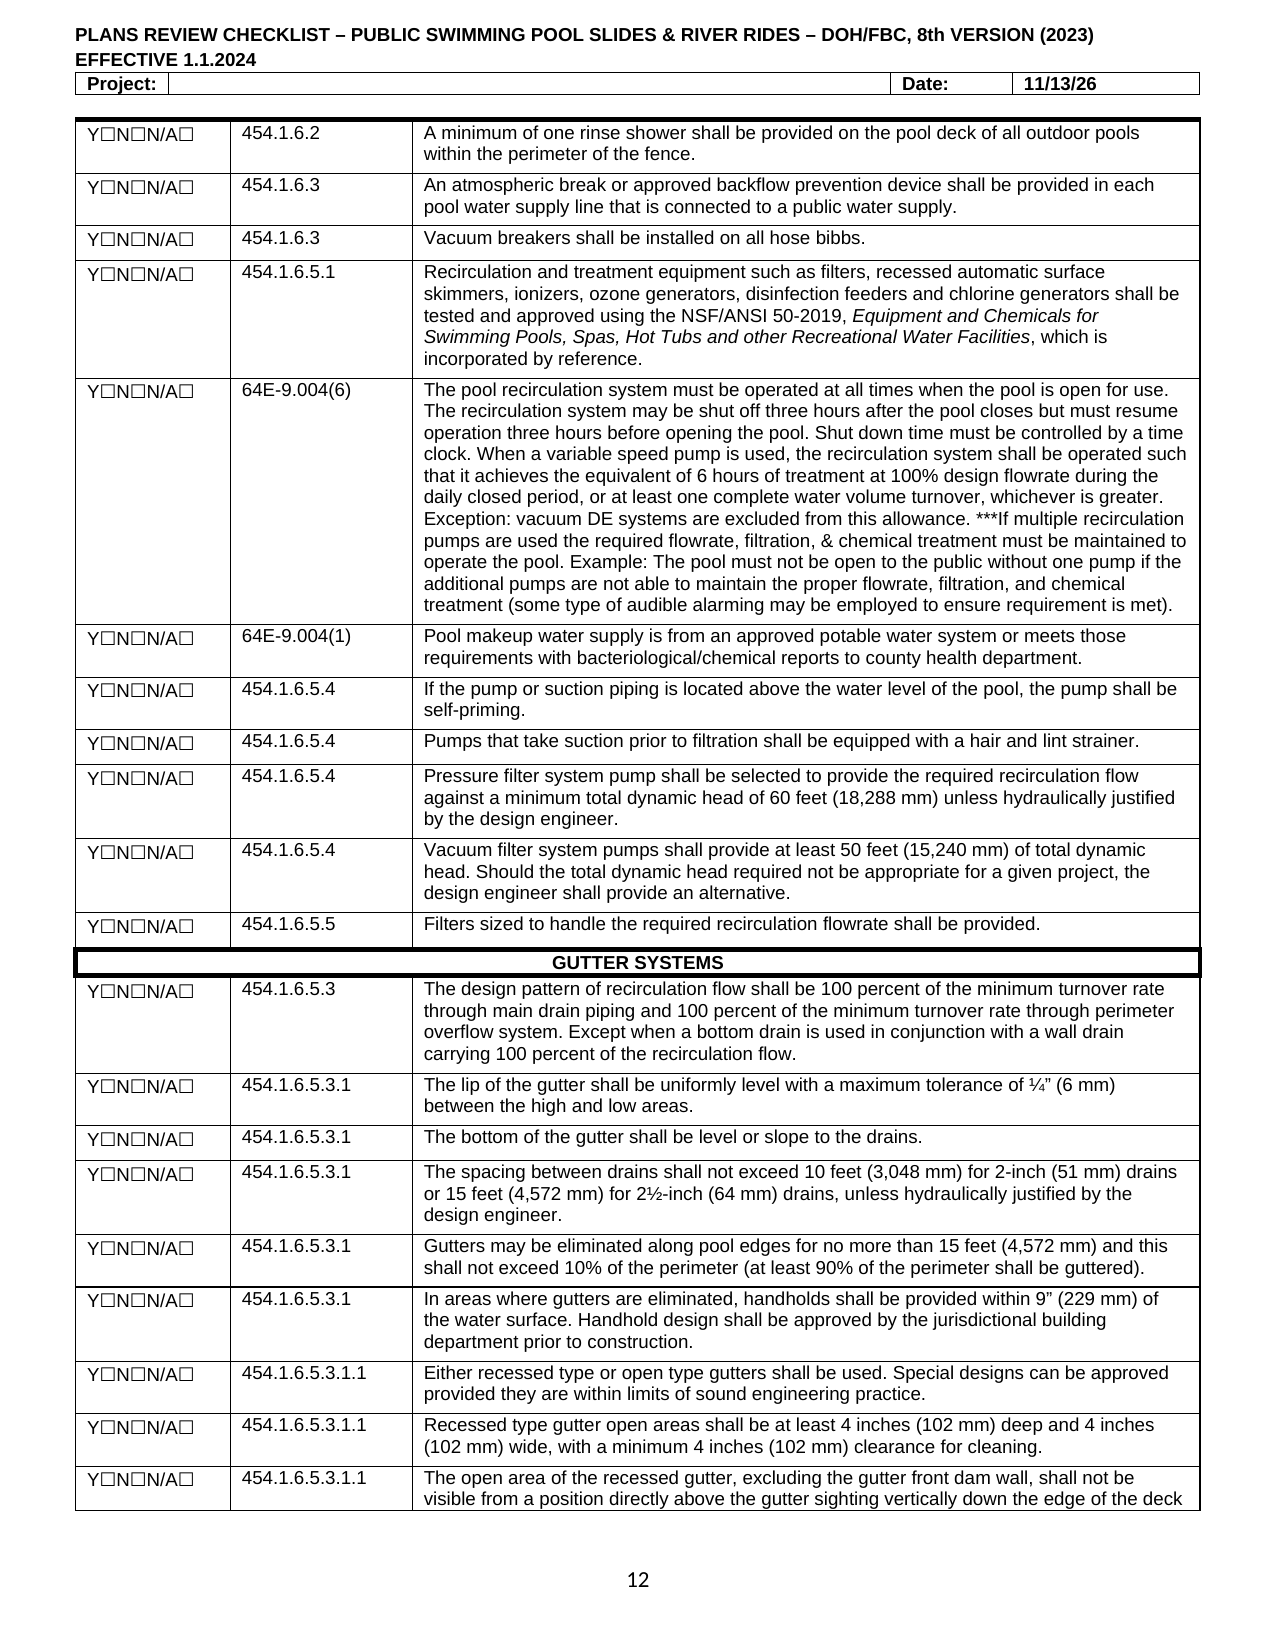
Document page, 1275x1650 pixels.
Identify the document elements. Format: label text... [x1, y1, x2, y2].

table_cell 454.1.6.5.3.1 [231, 1288, 412, 1361]
table_cell An atmospheric break or approved backflow prevention device shall be provided in each pool water supply line that is connected to a public water supply. [413, 174, 1199, 225]
table_cell YNN/A [76, 730, 230, 764]
table_cell 64E-9.004(1) [231, 625, 412, 677]
table_cell 454.1.6.3 [231, 226, 412, 260]
table_cell The spacing between drains shall not exceed 10 feet (3,048 mm) for 2-inch (51 mm) drains or 15 feet (4,572 mm) for 2½-inch (64 mm) drains, unless hydraulically justified by the design engineer. [413, 1161, 1199, 1234]
table_cell The lip of the gutter shall be uniformly level with a maximum tolerance of ¼” (6 mm) between the high and low areas. [413, 1074, 1199, 1125]
table_cell YNN/A [76, 1288, 230, 1361]
table_cell YNN/A [76, 765, 230, 838]
table_cell Either recessed type or open type gutters shall be used. Special designs can be approved provided they are within limits of sound engineering practice. [413, 1362, 1199, 1413]
table_cell YNN/A [76, 174, 230, 225]
table_cell The bottom of the gutter shall be level or slope to the drains. [413, 1126, 1199, 1160]
table_cell YNN/A [76, 978, 230, 1072]
table_cell If the pump or suction piping is located above the water level of the pool, the pump shall be self-priming. [413, 678, 1199, 729]
table_cell The design pattern of recirculation flow shall be 100 percent of the minimum turnover rate through main drain piping and 100 percent of the minimum turnover rate through perimeter overflow system. Except when a bottom drain is used in conjunction with a wall drain carrying 100 percent of the recirculation flow. [413, 978, 1199, 1072]
table_cell 454.1.6.5.4 [231, 730, 412, 764]
table_cell 454.1.6.5.3 [231, 978, 412, 1072]
table_cell YNN/A [76, 678, 230, 729]
table_cell Vacuum filter system pumps shall provide at least 50 feet (15,240 mm) of total dynamic head. Should the total dynamic head required not be appropriate for a given project, the design engineer shall provide an alternative. [413, 839, 1199, 912]
table_cell 454.1.6.5.3.1.1 [231, 1362, 412, 1413]
table_cell YNN/A [76, 1362, 230, 1413]
table_cell 454.1.6.3 [231, 174, 412, 225]
table_cell 454.1.6.5.3.1 [231, 1235, 412, 1286]
table_cell Recessed type gutter open areas shall be at least 4 inches (102 mm) deep and 4 inches (102 mm) wide, with a minimum 4 inches (102 mm) clearance for cleaning. [413, 1414, 1199, 1466]
table_cell 454.1.6.5.3.1 [231, 1126, 412, 1160]
table_cell YNN/A [76, 1235, 230, 1286]
table_cell The pool recirculation system must be operated at all times when the pool is open for use. The recirculation system may be shut off three hours after the pool closes but must resume operation three hours before opening the pool. Shut down time must be controlled by a time clock. When a variable speed pump is used, the recirculation system shall be operated such that it achieves the equivalent of 6 hours of treatment at 100% design flowrate during the daily closed period, or at least one complete water volume turnover, whichever is greater. Exception: vacuum DE systems are excluded from this allowance. ***If multiple recirculation pumps are used the required flowrate, filtration, & chemical treatment must be maintained to operate the pool. Example: The pool must not be open to the public without one pump if the additional pumps are not able to maintain the proper flowrate, filtration, and chemical treatment (some type of audible alarming may be employed to ensure requirement is met). [413, 379, 1199, 624]
table_cell 454.1.6.5.3.1 [231, 1161, 412, 1234]
table_cell Pool makeup water supply is from an approved potable water system or meets those requirements with bacteriological/chemical reports to county health department. [413, 625, 1199, 677]
table_cell 454.1.6.5.5 [231, 913, 412, 947]
table_cell 454.1.6.5.4 [231, 765, 412, 838]
table_cell YNN/A [76, 122, 230, 173]
table_cell 454.1.6.2 [231, 122, 412, 173]
table_cell Recirculation and treatment equipment such as filters, recessed automatic surface skimmers, ionizers, ozone generators, disinfection feeders and chlorine generators shall be tested and approved using the NSF/ANSI 50-2019, Equipment and Chemicals for Swimming Pools, Spas, Hot Tubs and other Recreational Water Facilities, which is incorporated by reference. [413, 261, 1199, 377]
table_cell YNN/A [76, 1414, 230, 1466]
table_cell Filters sized to handle the required recirculation flowrate shall be provided. [413, 913, 1199, 947]
table_cell YNN/A [76, 261, 230, 377]
table_cell Pressure filter system pump shall be selected to provide the required recirculation flow against a minimum total dynamic head of 60 feet (18,288 mm) unless hydraulically justified by the design engineer. [413, 765, 1199, 838]
table_cell YNN/A [76, 1467, 230, 1510]
table_cell 454.1.6.5.4 [231, 839, 412, 912]
table_cell A minimum of one rinse shower shall be provided on the pool deck of all outdoor pools within the perimeter of the fence. [413, 122, 1199, 173]
table_cell YNN/A [76, 839, 230, 912]
table_cell YNN/A [76, 379, 230, 624]
table_cell 454.1.6.5.1 [231, 261, 412, 377]
table_cell 454.1.6.5.3.1 [231, 1074, 412, 1125]
table_cell 454.1.6.5.3.1.1 [231, 1414, 412, 1466]
table_cell YNN/A [76, 1161, 230, 1234]
table_cell Vacuum breakers shall be installed on all hose bibbs. [413, 226, 1199, 260]
table_cell YNN/A [76, 1074, 230, 1125]
table_cell 454.1.6.5.4 [231, 678, 412, 729]
table_cell Gutters may be eliminated along pool edges for no more than 15 feet (4,572 mm) and this shall not exceed 10% of the perimeter (at least 90% of the perimeter shall be guttered). [413, 1235, 1199, 1286]
table_cell 64E-9.004(6) [231, 379, 412, 624]
table_cell GUTTER SYSTEMS [78, 952, 1198, 973]
table_cell YNN/A [76, 1126, 230, 1160]
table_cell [413, 1467, 1199, 1510]
table_cell Pumps that take suction prior to filtration shall be equipped with a hair and lint strainer. [413, 730, 1199, 764]
table_cell 454.1.6.5.3.1.1 [231, 1467, 412, 1510]
table_cell YNN/A [76, 625, 230, 677]
table_cell In areas where gutters are eliminated, handholds shall be provided within 9” (229 mm) of the water surface. Handhold design shall be approved by the jurisdictional building department prior to construction. [413, 1288, 1199, 1361]
table_cell YNN/A [76, 226, 230, 260]
table_cell YNN/A [76, 913, 230, 947]
